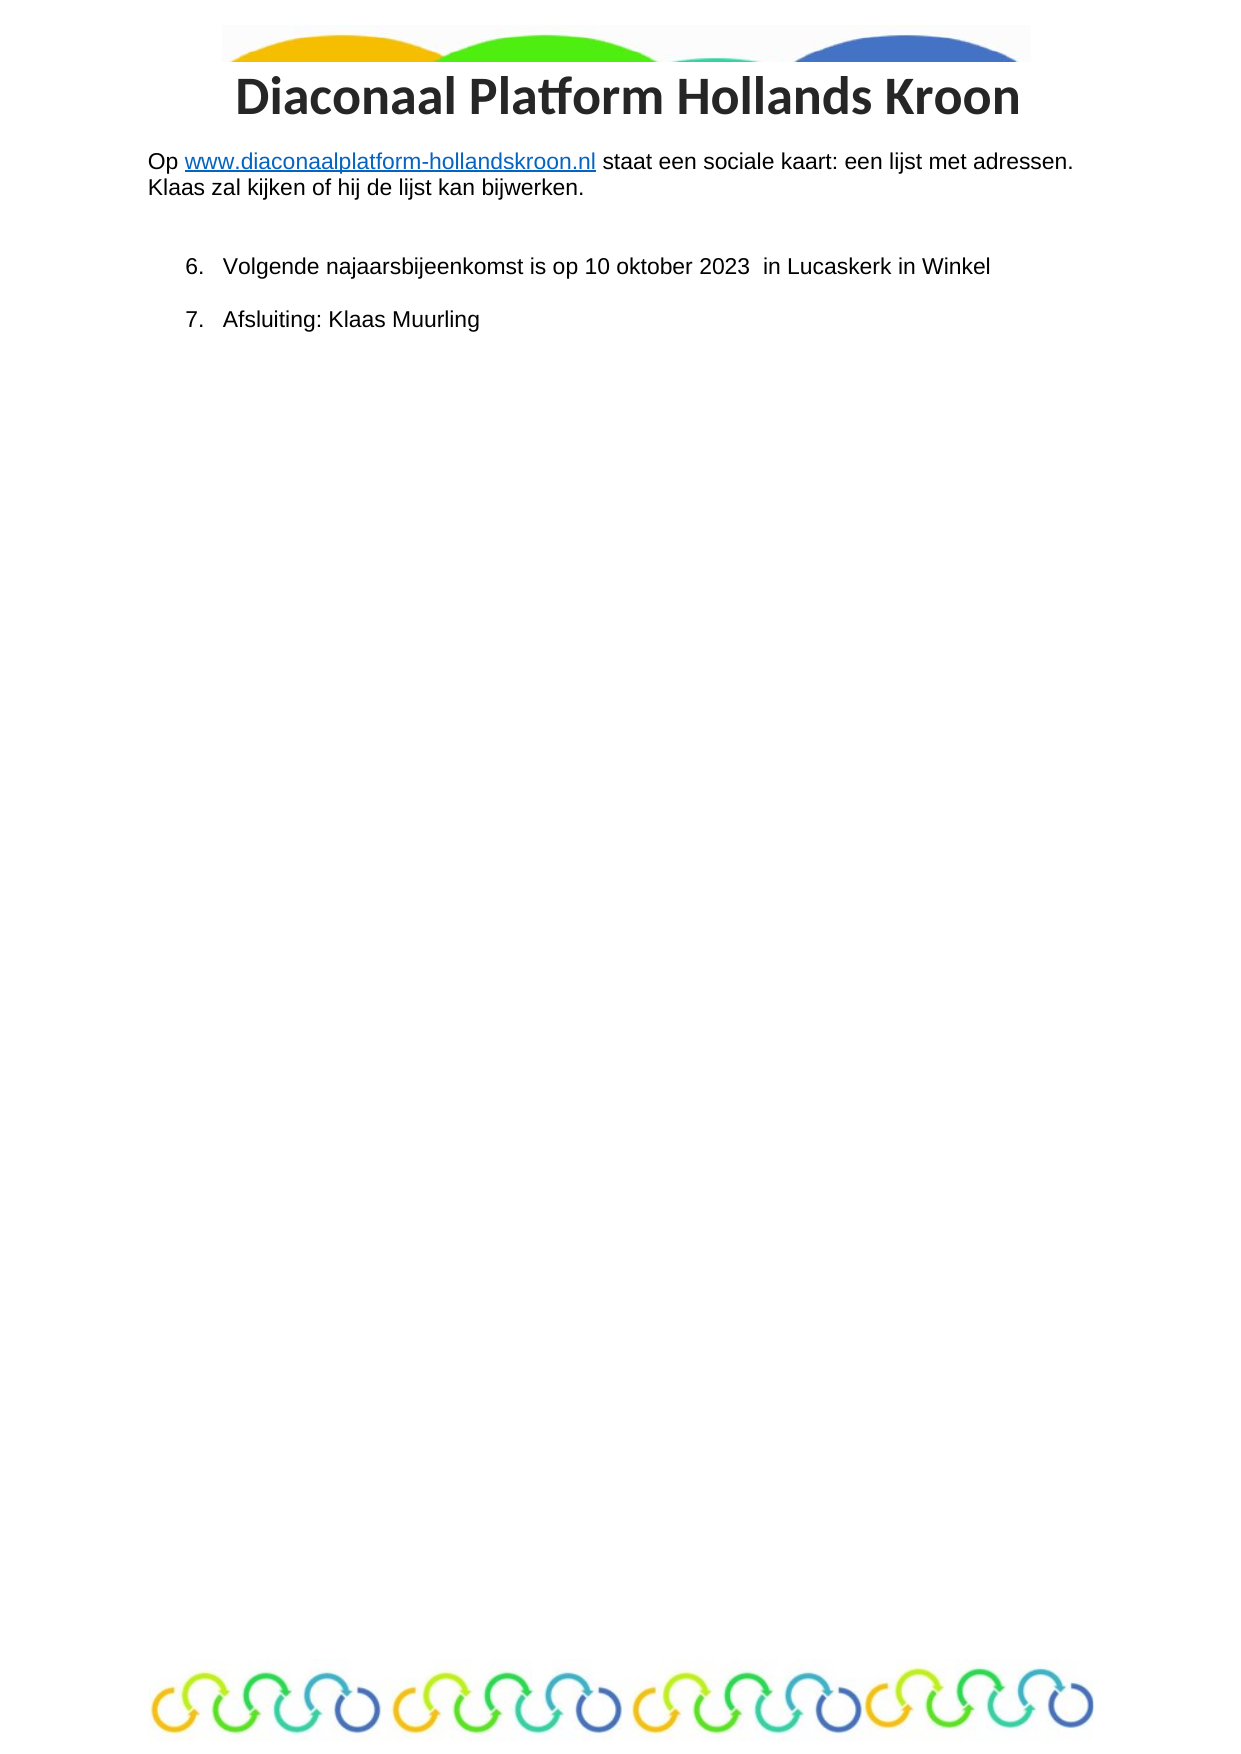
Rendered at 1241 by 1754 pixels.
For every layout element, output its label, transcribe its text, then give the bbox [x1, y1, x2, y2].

picture [221, 25, 1031, 62]
list Volgende najaarsbijeenkomst is op 10 oktober 2023 in Lucaskerk in Winkel [185, 253, 1093, 279]
list Afsluiting: Klaas Muurling [185, 306, 1093, 332]
picture [148, 1659, 1094, 1742]
text Op www.diaconaalplatform-hollandskroon.nl staat een sociale kaart: een lijst met adressen. Klaas zal kijken of hij de lijst kan bijwerken. [148, 148, 1093, 200]
